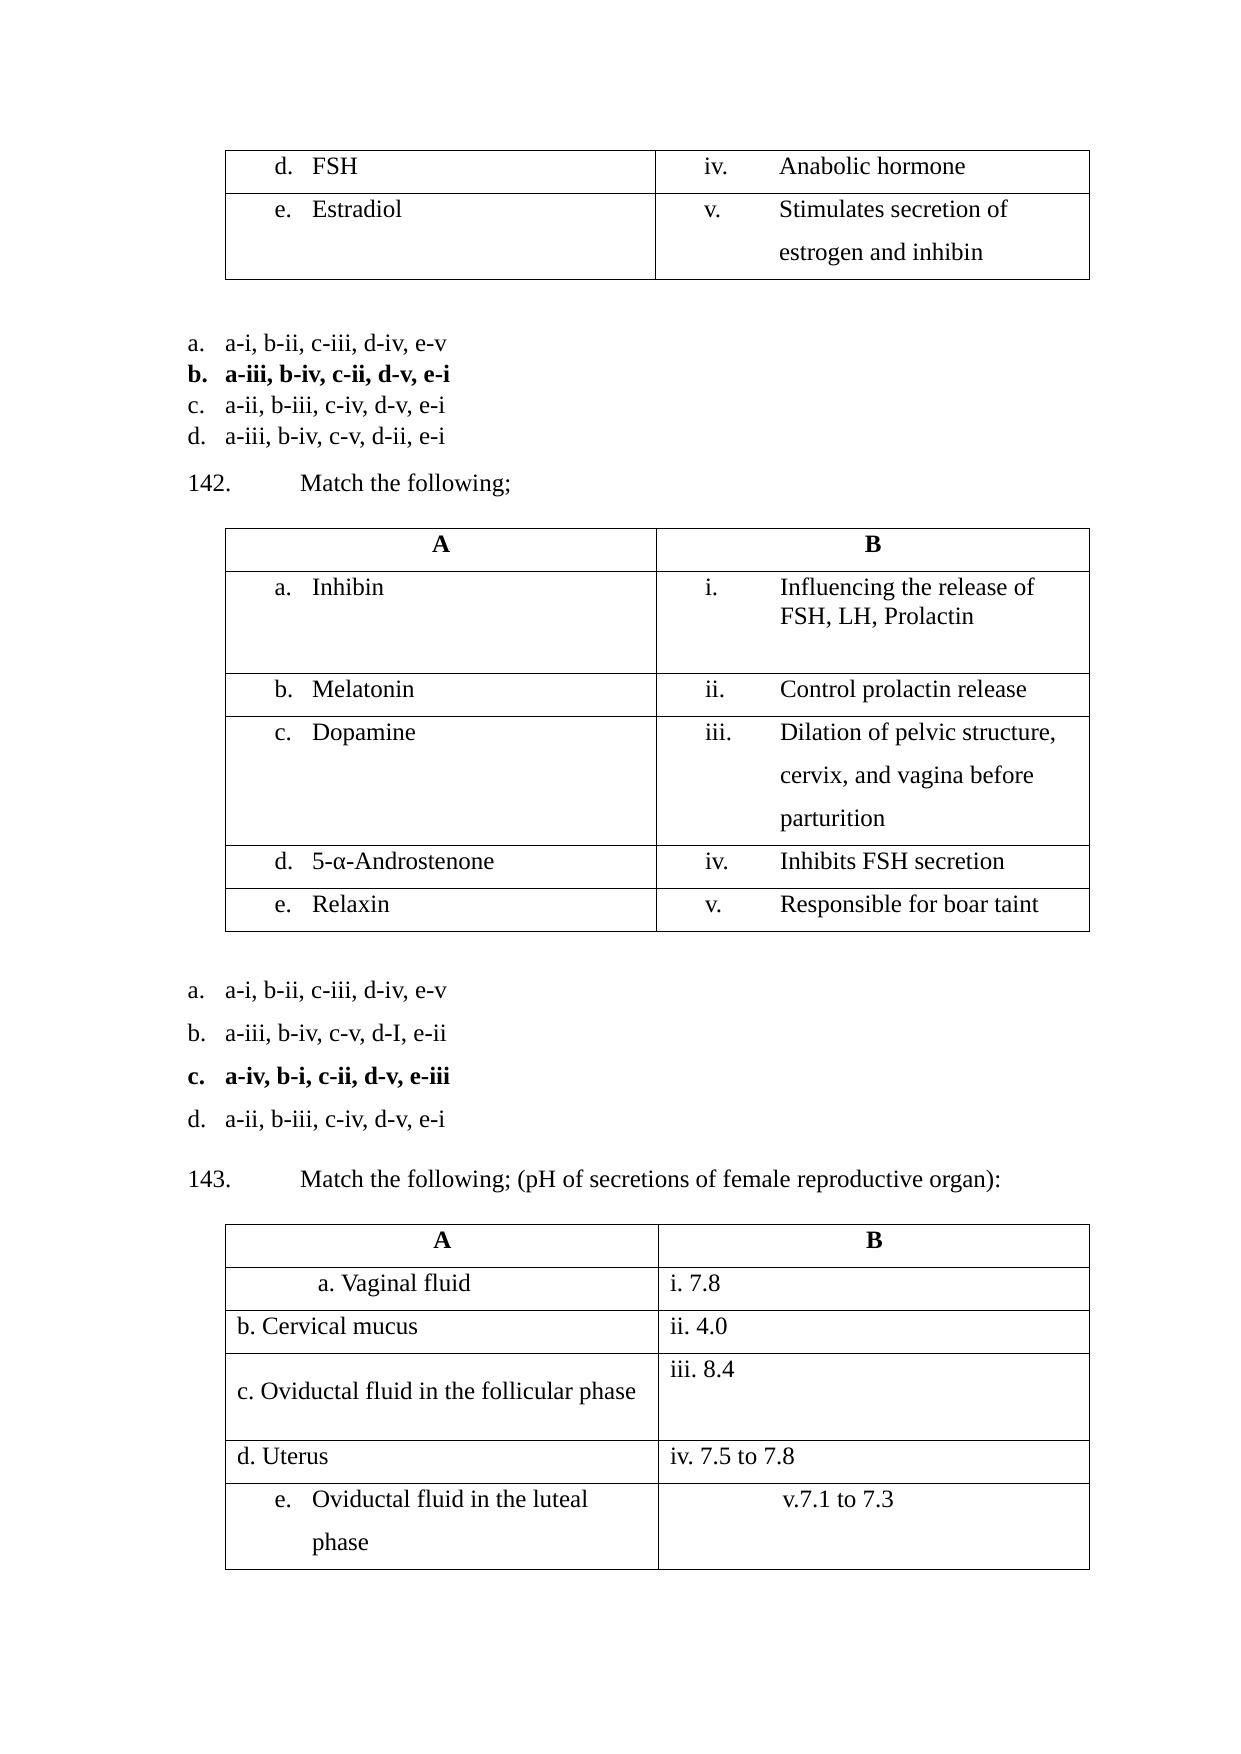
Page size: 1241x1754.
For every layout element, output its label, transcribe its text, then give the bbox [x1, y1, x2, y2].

table_cell i. 7.8 [659, 1268, 1089, 1310]
table_cell Estradiol [226, 194, 655, 279]
list a-i, b-ii, c-iii, d-iv, e-v [187, 328, 1090, 356]
table_cell Dilation of pelvic structure, cervix, and vagina before parturition [657, 717, 1089, 845]
table_header A [226, 1225, 658, 1267]
table_cell Melatonin [226, 674, 656, 716]
table_cell Control prolactin release [657, 674, 1089, 716]
table_header B [657, 529, 1089, 571]
list a-iii, b-iv, c-ii, d-v, e-i [187, 359, 1090, 387]
list a-ii, b-iii, c-iv, d-v, e-i [187, 390, 1090, 418]
table_cell iii. 8.4 [659, 1354, 1089, 1440]
table_header B [659, 1225, 1089, 1267]
list a-iii, b-iv, c-v, d-ii, e-i [187, 421, 1090, 449]
table_cell c. Oviductal fluid in the follicular phase [226, 1354, 658, 1440]
list a-iv, b-i, c-ii, d-v, e-iii [187, 1061, 1090, 1090]
table_cell FSH [226, 151, 655, 193]
table_cell Dopamine [226, 717, 656, 845]
list a-i, b-ii, c-iii, d-iv, e-v [187, 975, 1090, 1004]
table_cell d. Uterus [226, 1441, 658, 1483]
list a-iii, b-iv, c-v, d-I, e-ii [187, 1018, 1090, 1047]
table_cell Relaxin [226, 889, 656, 931]
table_cell ii. 4.0 [659, 1311, 1089, 1353]
table_cell Responsible for boar taint [657, 889, 1089, 931]
table_cell v.7.1 to 7.3 [659, 1484, 1089, 1569]
table_cell Influencing the release of FSH, LH, Prolactin [657, 572, 1089, 673]
table_cell Inhibin [226, 572, 656, 673]
table_header A [226, 529, 656, 571]
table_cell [226, 1484, 658, 1569]
table_cell Inhibits FSH secretion [657, 846, 1089, 888]
table_cell iv. 7.5 to 7.8 [659, 1441, 1089, 1483]
list Match the following; [187, 468, 1090, 497]
table_cell Stimulates secretion of estrogen and inhibin [656, 194, 1089, 279]
list Match the following; (pH of secretions of female reproductive organ): [187, 1164, 1090, 1193]
table_cell b. Cervical mucus [226, 1311, 658, 1353]
list a-ii, b-iii, c-iv, d-v, e-i [187, 1104, 1090, 1133]
table_cell a. Vaginal fluid [226, 1268, 658, 1310]
table_cell 5-α-Androstenone [226, 846, 656, 888]
table_cell Anabolic hormone [656, 151, 1089, 193]
